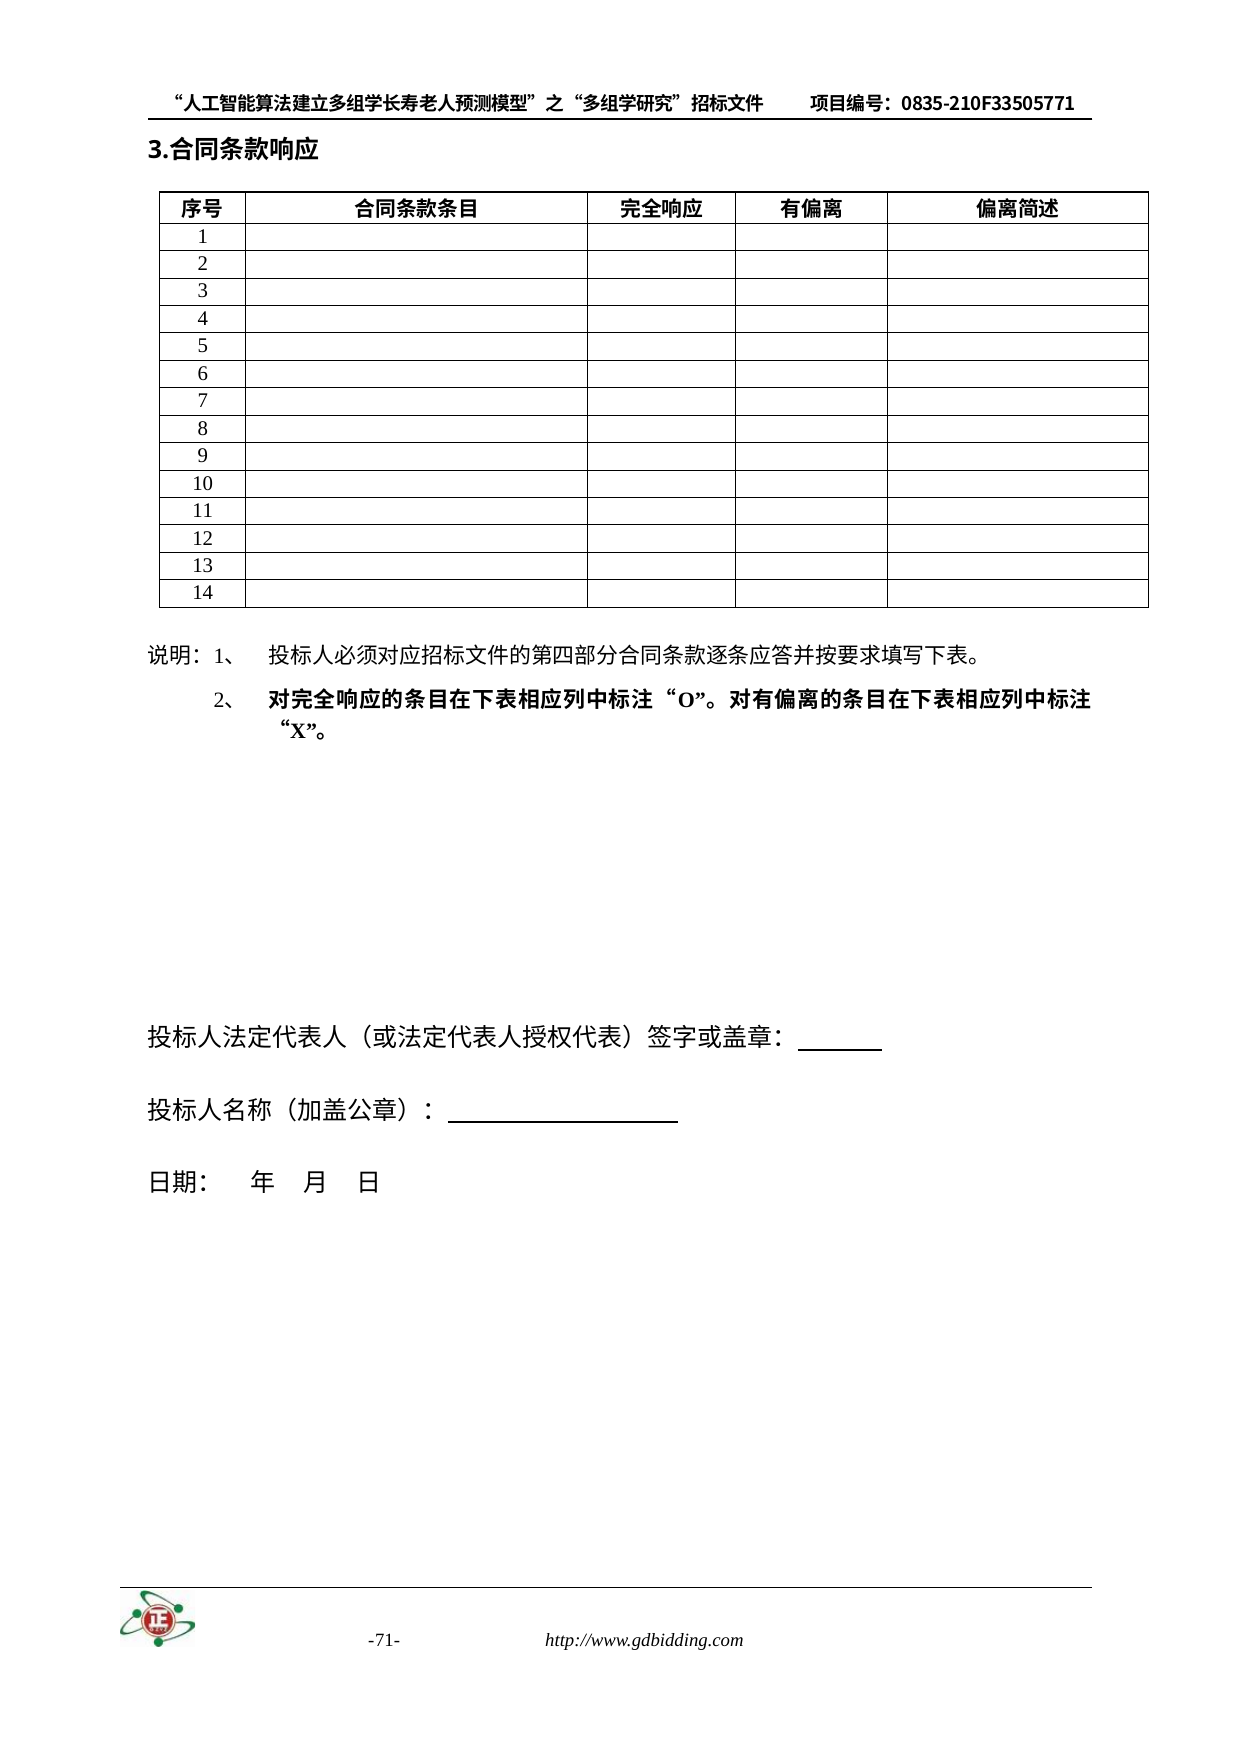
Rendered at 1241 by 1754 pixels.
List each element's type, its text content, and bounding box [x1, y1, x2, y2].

table_cell [588, 279, 735, 305]
table_cell [888, 580, 1148, 607]
table_cell [246, 498, 587, 524]
text 投标人名称（加盖公章）： [148, 1090, 1092, 1126]
table_cell 6 [160, 361, 245, 387]
table_cell [736, 443, 887, 469]
table_cell [888, 498, 1148, 524]
table_cell [246, 553, 587, 579]
table_cell [246, 388, 587, 415]
table_cell [736, 416, 887, 442]
table_header 有偏离 [736, 193, 887, 223]
table_cell [246, 333, 587, 360]
text 说明：1、 投标人必须对应招标文件的第四部分合同条款逐条应答并按要求填写下表。 [148, 638, 1092, 669]
table_cell [246, 471, 587, 497]
table_cell [588, 251, 735, 277]
table_cell [246, 580, 587, 607]
table_cell 4 [160, 306, 245, 332]
picture [120, 1590, 195, 1647]
table_cell [736, 251, 887, 277]
table_cell [888, 471, 1148, 497]
table_cell [588, 525, 735, 552]
table_cell [246, 416, 587, 442]
table_cell [588, 580, 735, 607]
table_cell [888, 553, 1148, 579]
table_cell 10 [160, 471, 245, 497]
table_cell [736, 279, 887, 305]
table_cell 14 [160, 580, 245, 607]
table_cell [736, 471, 887, 497]
table_cell [588, 498, 735, 524]
table_cell [888, 388, 1148, 415]
table_cell [888, 224, 1148, 250]
text 3.合同条款响应 [148, 130, 1092, 166]
table_cell [246, 443, 587, 469]
table_cell [736, 553, 887, 579]
table_cell [588, 471, 735, 497]
table_header 序号 [160, 193, 245, 223]
table_cell 7 [160, 388, 245, 415]
table_cell [246, 361, 587, 387]
table_cell [736, 333, 887, 360]
table_cell [588, 443, 735, 469]
table_cell [888, 416, 1148, 442]
table_cell [588, 333, 735, 360]
table_cell [736, 525, 887, 552]
table_cell [888, 443, 1148, 469]
text 2、 对完全响应的条目在下表相应列中标注“O”。对有偏离的条目在下表相应列中标注“X”。 [213, 682, 1092, 745]
text 投标人法定代表人（或法定代表人授权代表）签字或盖章： [148, 1018, 1092, 1054]
table_cell [888, 361, 1148, 387]
table_cell [246, 251, 587, 277]
table_cell [246, 224, 587, 250]
table_cell [246, 306, 587, 332]
table_cell 3 [160, 279, 245, 305]
table_cell [888, 333, 1148, 360]
table_cell [888, 306, 1148, 332]
table_cell [888, 279, 1148, 305]
table_cell 2 [160, 251, 245, 277]
text 日期： 年 月 日 [148, 1163, 1092, 1199]
table_cell 9 [160, 443, 245, 469]
table_cell [588, 416, 735, 442]
table_cell 12 [160, 525, 245, 552]
table_cell [736, 224, 887, 250]
table_cell 8 [160, 416, 245, 442]
table_cell [736, 388, 887, 415]
table_header 合同条款条目 [246, 193, 587, 223]
table_cell [736, 361, 887, 387]
table_cell [588, 306, 735, 332]
table_header 偏离简述 [888, 193, 1148, 223]
table_cell 13 [160, 553, 245, 579]
table_cell [736, 306, 887, 332]
table_cell 11 [160, 498, 245, 524]
table_cell [888, 525, 1148, 552]
table_cell [588, 224, 735, 250]
table_cell [888, 251, 1148, 277]
table_cell [736, 580, 887, 607]
table_cell 5 [160, 333, 245, 360]
table_cell [246, 279, 587, 305]
table_cell 1 [160, 224, 245, 250]
table_cell [246, 525, 587, 552]
table_cell [736, 498, 887, 524]
table_cell [588, 361, 735, 387]
table_header 完全响应 [588, 193, 735, 223]
table_cell [588, 388, 735, 415]
table_cell [588, 553, 735, 579]
